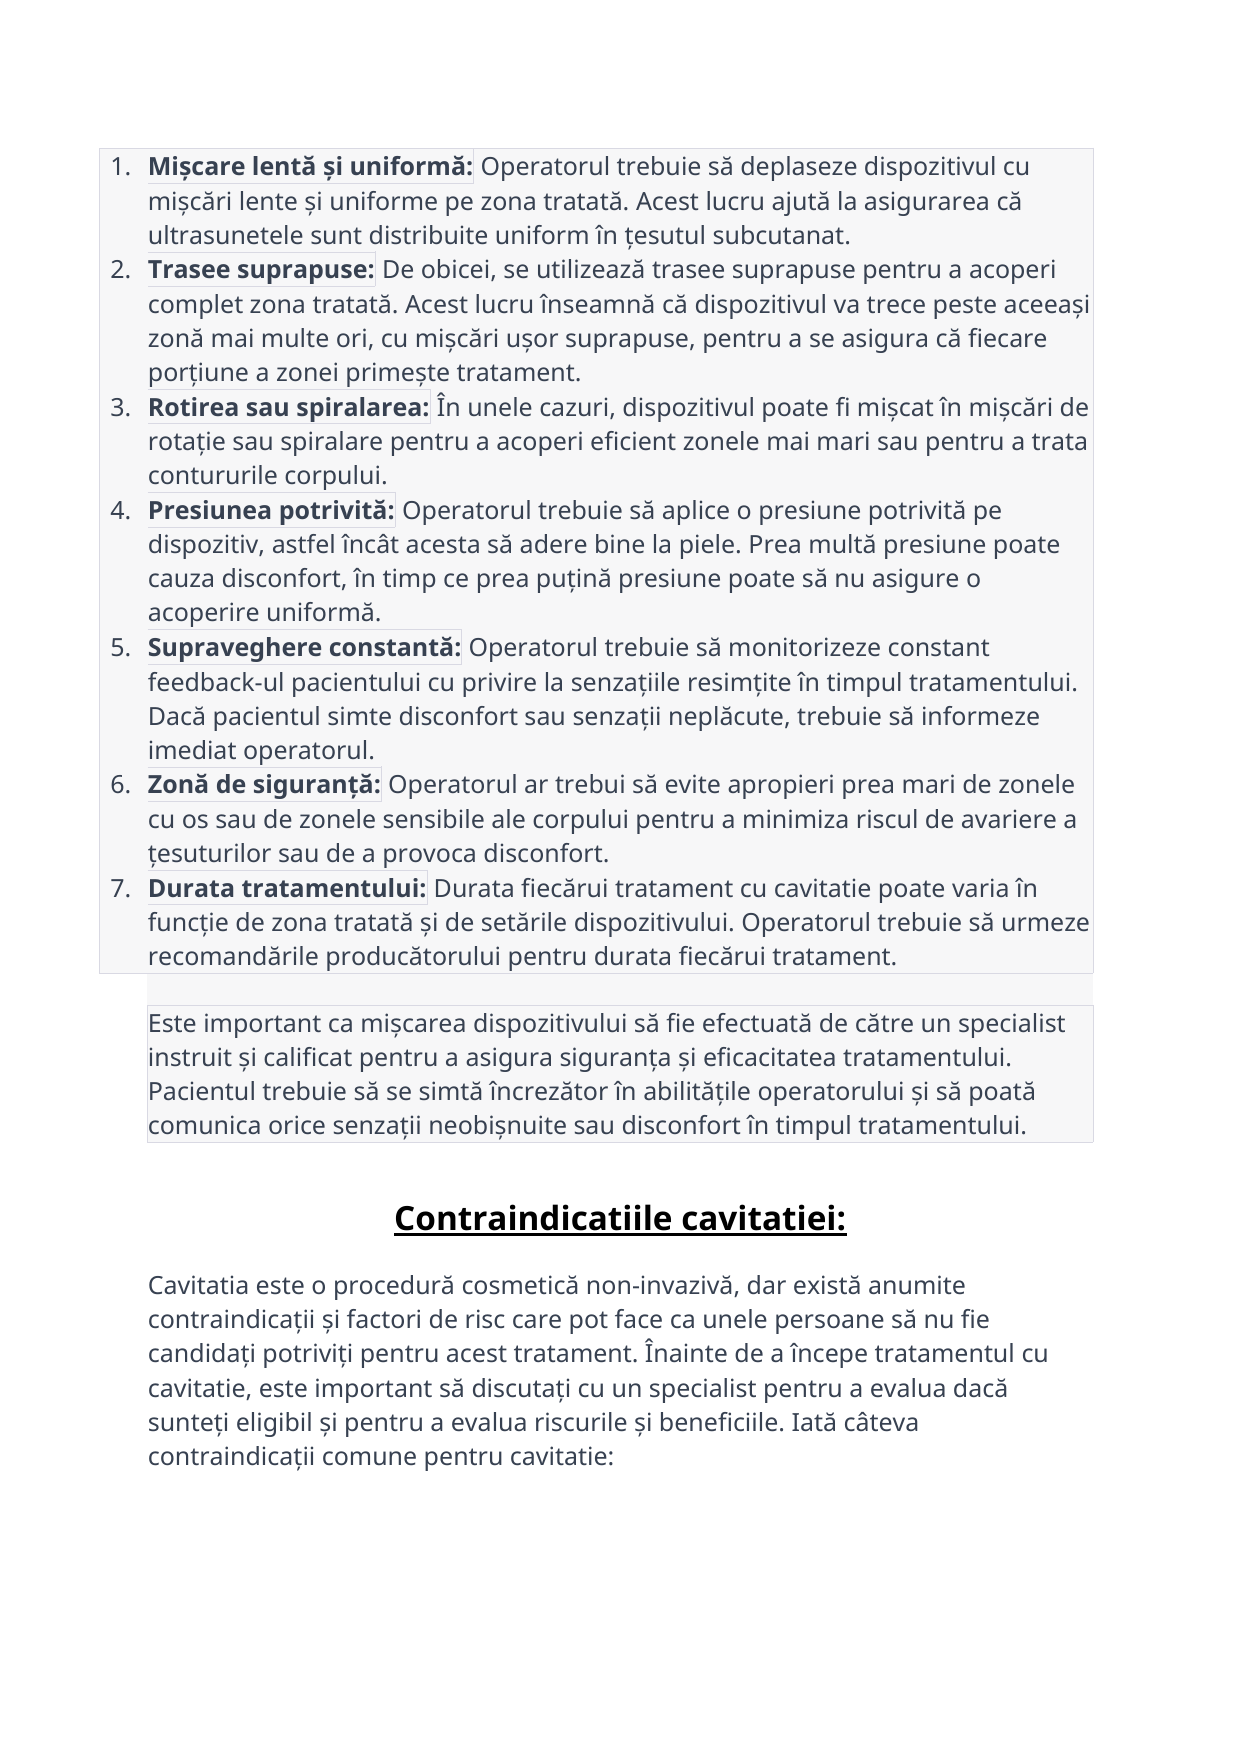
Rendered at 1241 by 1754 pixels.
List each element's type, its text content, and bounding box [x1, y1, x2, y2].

text Cavitatia este o procedură cosmetică non-invazivă, dar există anumite contraindicații și factori de risc care pot face ca unele persoane să nu fie candidați potriviți pentru acest tratament. Înainte de a începe tratamentul cu cavitatie, este important să discutați cu un specialist pentru a evalua dacă sunteți eligibil și pentru a evalua riscurile și beneficiile. Iată câteva contraindicații comune pentru cavitatie: [148, 1268, 1093, 1472]
list Supraveghere constantă: Operatorul trebuie să monitorizeze constant feedback-ul pacientului cu privire la senzațiile resimțite în timpul tratamentului. Dacă pacientul simte disconfort sau senzații neplăcute, trebuie să informeze imediat operatorul. [100, 629, 1093, 766]
list Presiunea potrivită: Operatorul trebuie să aplice o presiune potrivită pe dispozitiv, astfel încât acesta să adere bine la piele. Prea multă presiune poate cauza disconfort, în timp ce prea puțină presiune poate să nu asigure o acoperire uniformă. [100, 491, 1093, 629]
text Contraindicatiile cavitatiei: [148, 1195, 1093, 1240]
list Zonă de siguranță: Operatorul ar trebui să evite apropieri prea mari de zonele cu os sau de zonele sensibile ale corpului pentru a minimiza riscul de avariere a țesuturilor sau de a provoca disconfort. [100, 766, 1093, 869]
list Rotirea sau spiralarea: În unele cazuri, dispozitivul poate fi mișcat în mișcări de rotație sau spiralare pentru a acoperi eficient zonele mai mari sau pentru a trata contururile corpului. [100, 388, 1093, 491]
list Trasee suprapuse: De obicei, se utilizează trasee suprapuse pentru a acoperi complet zona tratată. Acest lucru înseamnă că dispozitivul va trece peste aceeași zonă mai multe ori, cu mișcări ușor suprapuse, pentru a se asigura că fiecare porțiune a zonei primește tratament. [100, 251, 1093, 388]
list Durata tratamentului: Durata fiecărui tratament cu cavitatie poate varia în funcție de zona tratată și de setările dispozitivului. Operatorul trebuie să urmeze recomandările producătorului pentru durata fiecărui tratament. [100, 869, 1093, 973]
text Este important ca mișcarea dispozitivului să fie efectuată de către un specialist instruit și calificat pentru a asigura siguranța și eficacitatea tratamentului. Pacientul trebuie să se simtă încrezător în abilitățile operatorului și să poată comunica orice senzații neobișnuite sau disconfort în timpul tratamentului. [148, 1006, 1093, 1142]
list Mișcare lentă și uniformă: Operatorul trebuie să deplaseze dispozitivul cu mișcări lente și uniforme pe zona tratată. Acest lucru ajută la asigurarea că ultrasunetele sunt distribuite uniform în țesutul subcutanat. [100, 149, 1093, 251]
